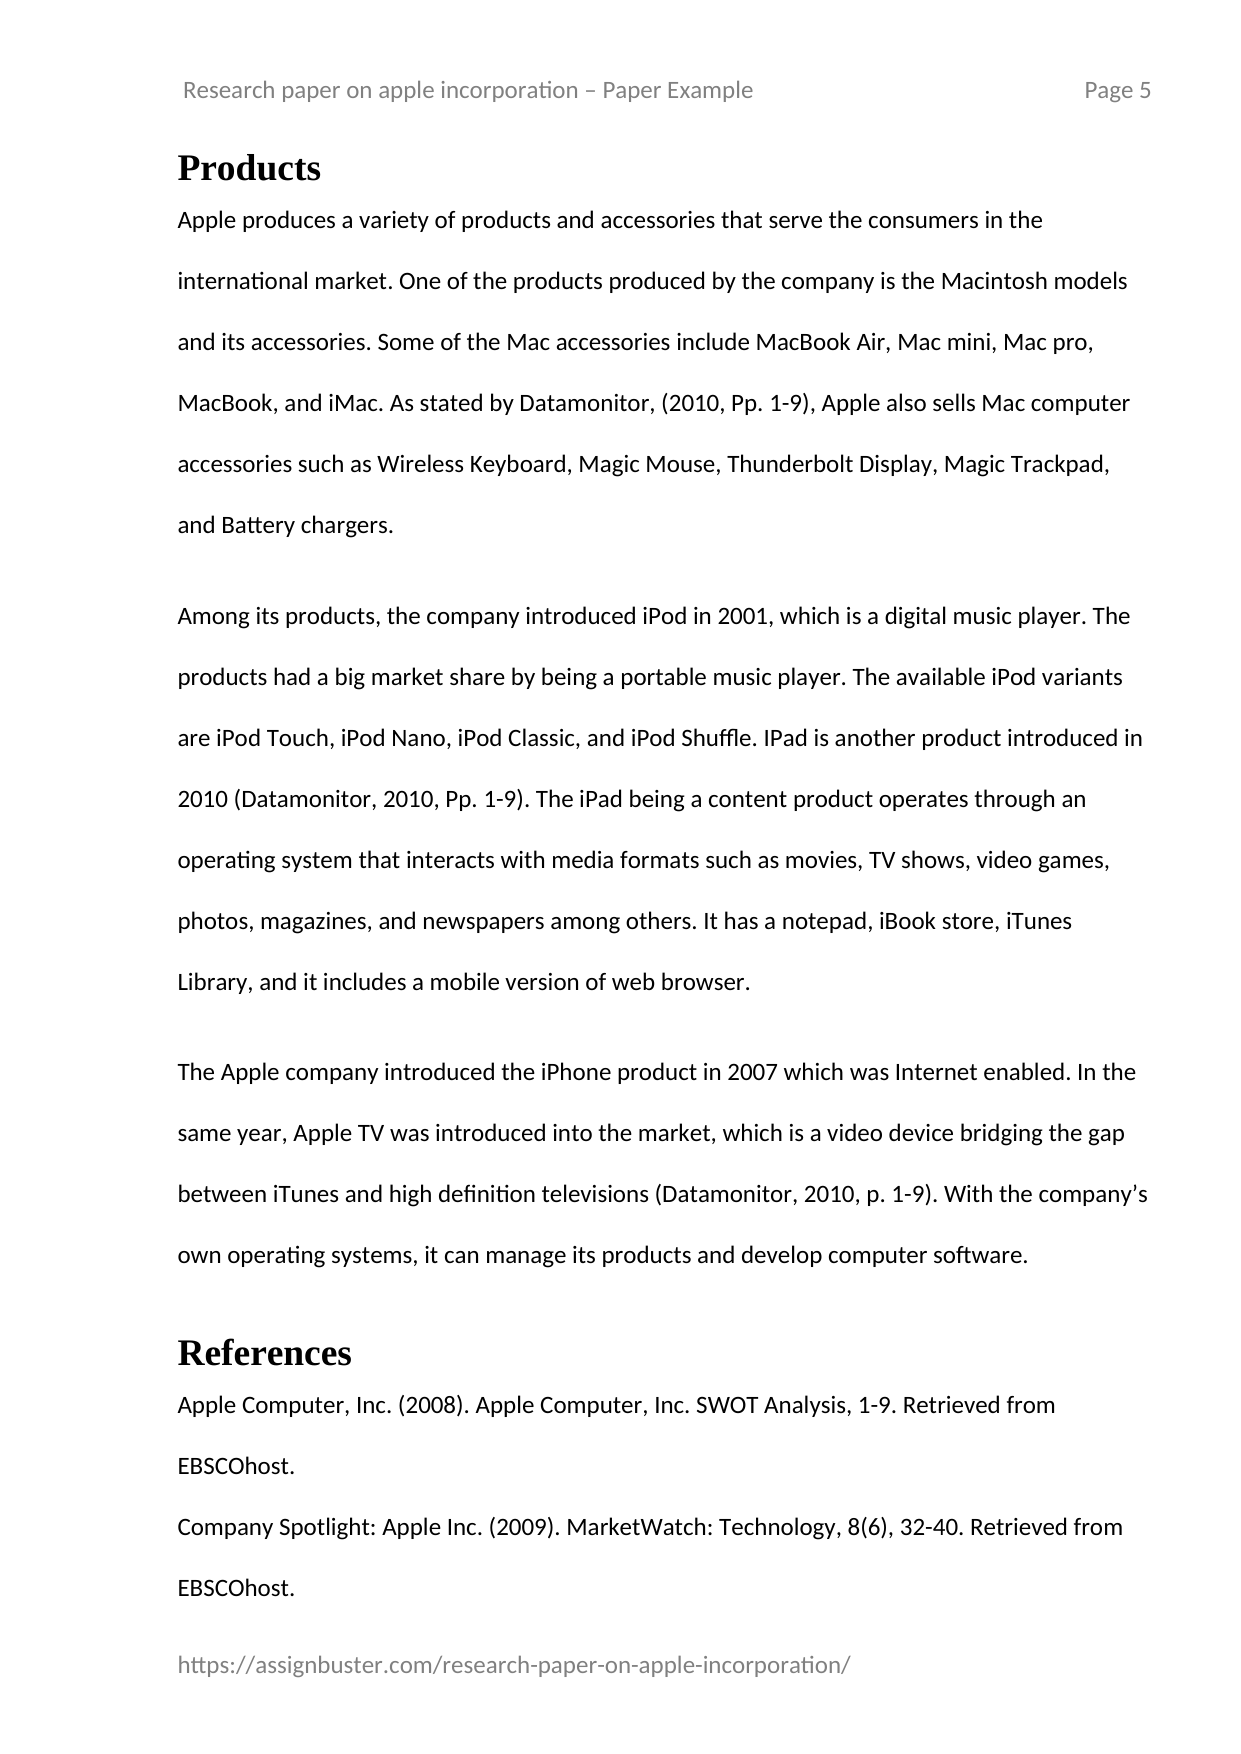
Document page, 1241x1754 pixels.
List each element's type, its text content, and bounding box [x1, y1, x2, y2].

text The Apple company introduced the iPhone product in 2007 which was Internet enabled. In the same year, Apple TV was introduced into the market, which is a video device bridging the gap between iTunes and high definition televisions (Datamonitor, 2010, p. 1-9). With the company’s own operating systems, it can manage its products and develop computer software. [177, 1057, 1152, 1270]
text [177, 1389, 1152, 1603]
text Among its products, the company introduced iPod in 2001, which is a digital music player. The products had a big market share by being a portable music player. The available iPod variants are iPod Touch, iPod Nano, iPod Classic, and iPod Shuffle. IPad is another product introduced in 2010 (Datamonitor, 2010, Pp. 1-9). The iPad being a content product operates through an operating system that interacts with media formats such as movies, TV shows, video games, photos, magazines, and newspapers among others. It has a notepad, iBook store, iTunes Library, and it includes a mobile version of web browser. [177, 600, 1152, 997]
text Apple produces a variety of products and accessories that serve the consumers in the international market. One of the products produced by the company is the Macintosh models and its accessories. Some of the Mac accessories include MacBook Air, Mac mini, Mac pro, MacBook, and iMac. As stated by Datamonitor, (2010, Pp. 1-9), Apple also sells Mac computer accessories such as Wireless Keyboard, Magic Mouse, Thunderbolt Display, Magic Trackpad, and Battery chargers. [177, 204, 1152, 540]
subtitle Products [177, 145, 1152, 188]
subtitle References [177, 1330, 1152, 1373]
